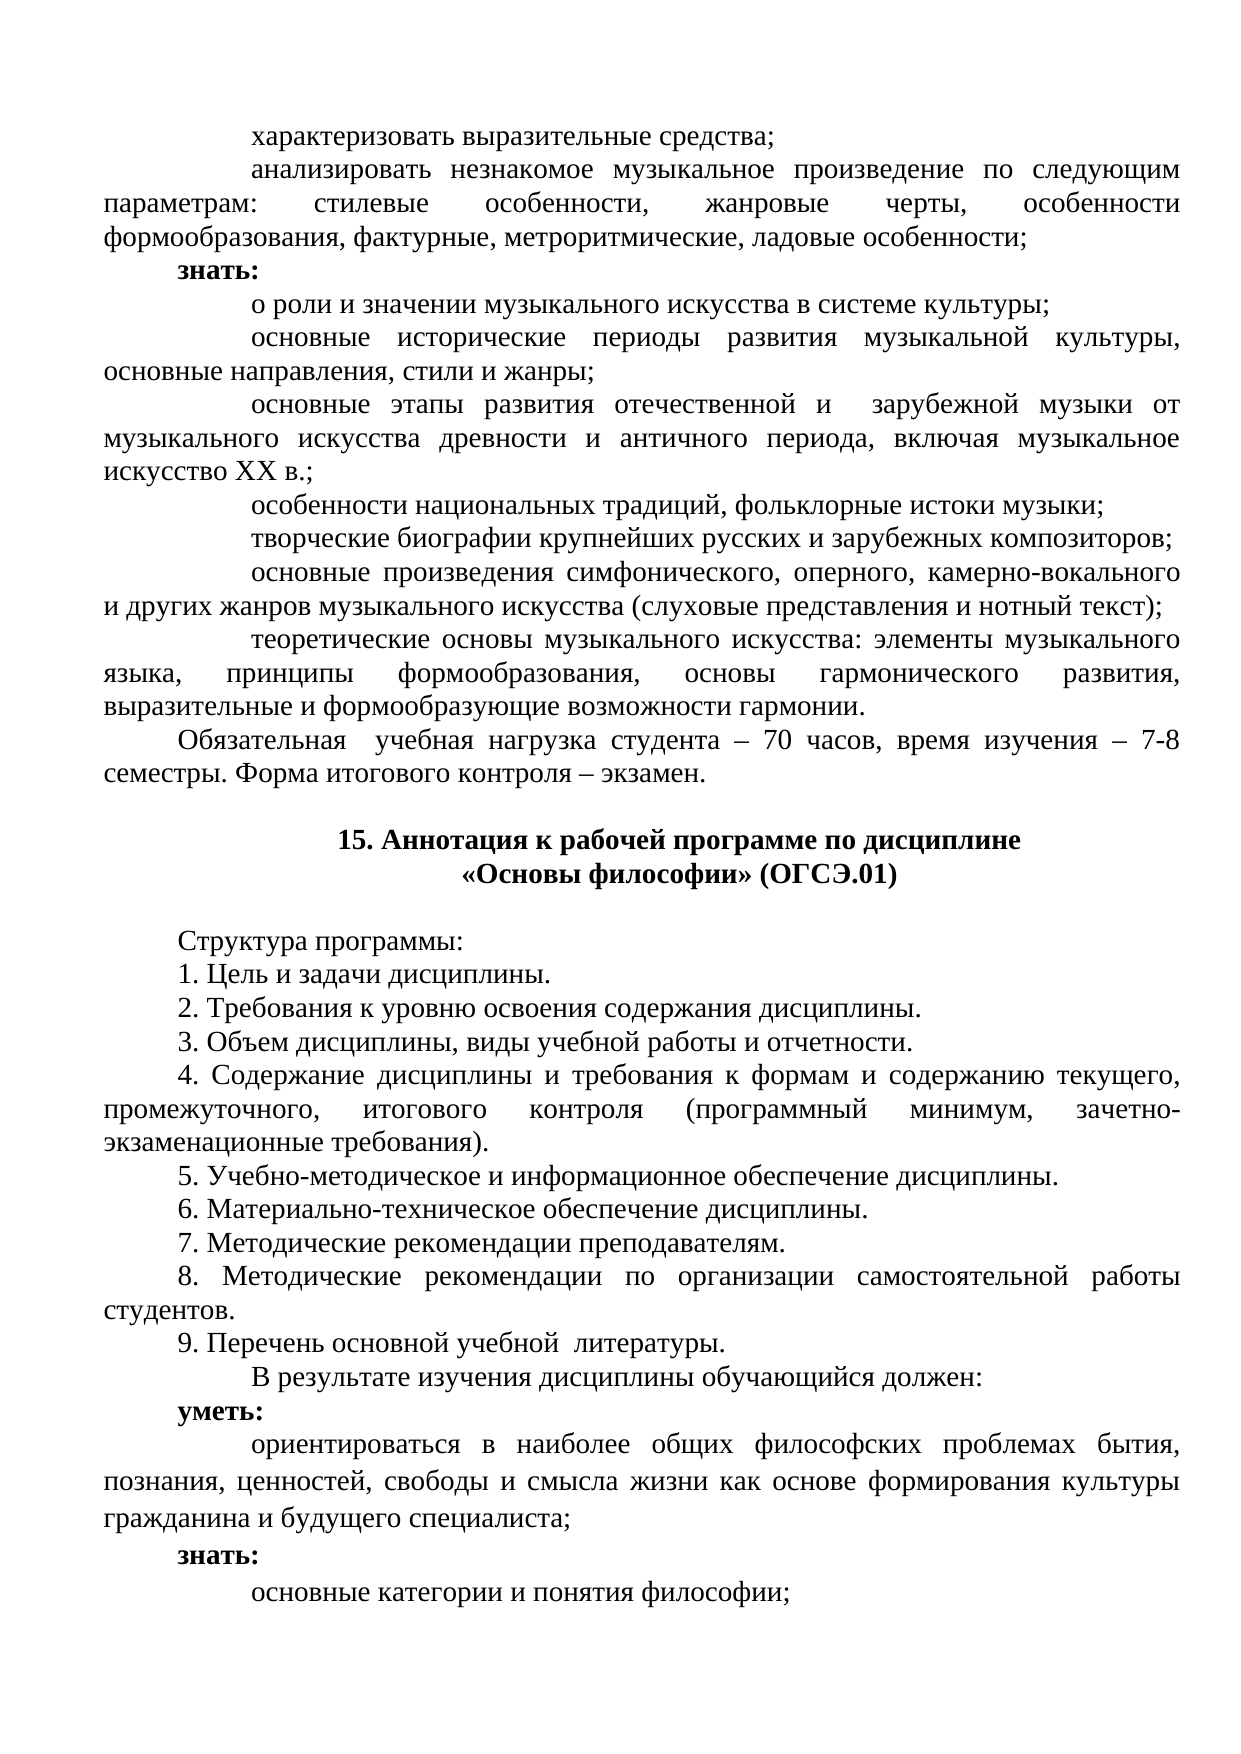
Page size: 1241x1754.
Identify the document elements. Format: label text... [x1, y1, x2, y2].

text основные этапы развития отечественной и зарубежной музыки от музыкального искусства древности и античного периода, включая музыкальное искусство ХХ в.; [103, 386, 1181, 487]
text о роли и значении музыкального искусства в системе культуры; [103, 286, 1181, 319]
text «Основы философии» (ОГСЭ.01) [103, 856, 1181, 889]
text основные исторические периоды развития музыкальной культуры, основные направления, стили и жанры; [103, 319, 1181, 386]
text основные произведения симфонического, оперного, камерно-вокального и других жанров музыкального искусства (слуховые представления и нотный текст); [103, 554, 1181, 621]
text теоретические основы музыкального искусства: элементы музыкального языка, принципы формообразования, основы гармонического развития, выразительные и формообразующие возможности гармонии. [103, 621, 1181, 722]
text 15. Аннотация к рабочей программе по дисциплине [103, 822, 1181, 856]
text знать: [103, 1537, 1181, 1570]
text 2. Требования к уровню освоения содержания дисциплины. [103, 990, 1181, 1024]
text основные категории и понятия философии; [103, 1574, 1181, 1607]
text ориентироваться в наиболее общих философских проблемах бытия, познания, ценностей, свободы и смысла жизни как основе формирования культуры гражданина и будущего специалиста; [103, 1426, 1181, 1533]
text 8. Методические рекомендации по организации самостоятельной работы студентов. [103, 1258, 1181, 1326]
text 1. Цель и задачи дисциплины. [103, 957, 1181, 990]
text 6. Материально-техническое обеспечение дисциплины. [103, 1191, 1181, 1225]
text творческие биографии крупнейших русских и зарубежных композиторов; [103, 521, 1181, 554]
text 7. Методические рекомендации преподавателям. [103, 1225, 1181, 1258]
text особенности национальных традиций, фольклорные истоки музыки; [103, 487, 1181, 521]
text Обязательная учебная нагрузка студента – 70 часов, время изучения – 7-8 семестры. Форма итогового контроля – экзамен. [103, 722, 1181, 789]
text анализировать незнакомое музыкальное произведение по следующим параметрам: стилевые особенности, жанровые черты, особенности формообразования, фактурные, метроритмические, ладовые особенности; [103, 152, 1181, 252]
text знать: [103, 252, 1181, 286]
text 5. Учебно-методическое и информационное обеспечение дисциплины. [103, 1158, 1181, 1191]
text уметь: [103, 1393, 1181, 1426]
text Структура программы: [103, 923, 1181, 957]
text 3. Объем дисциплины, виды учебной работы и отчетности. [103, 1024, 1181, 1057]
text 9. Перечень основной учебной литературы. [103, 1326, 1181, 1359]
text В результате изучения дисциплины обучающийся должен: [103, 1359, 1181, 1393]
text характеризовать выразительные средства; [103, 118, 1181, 152]
text 4. Содержание дисциплины и требования к формам и содержанию текущего, промежуточного, итогового контроля (программный минимум, зачетно-экзаменационные требования). [103, 1057, 1181, 1158]
